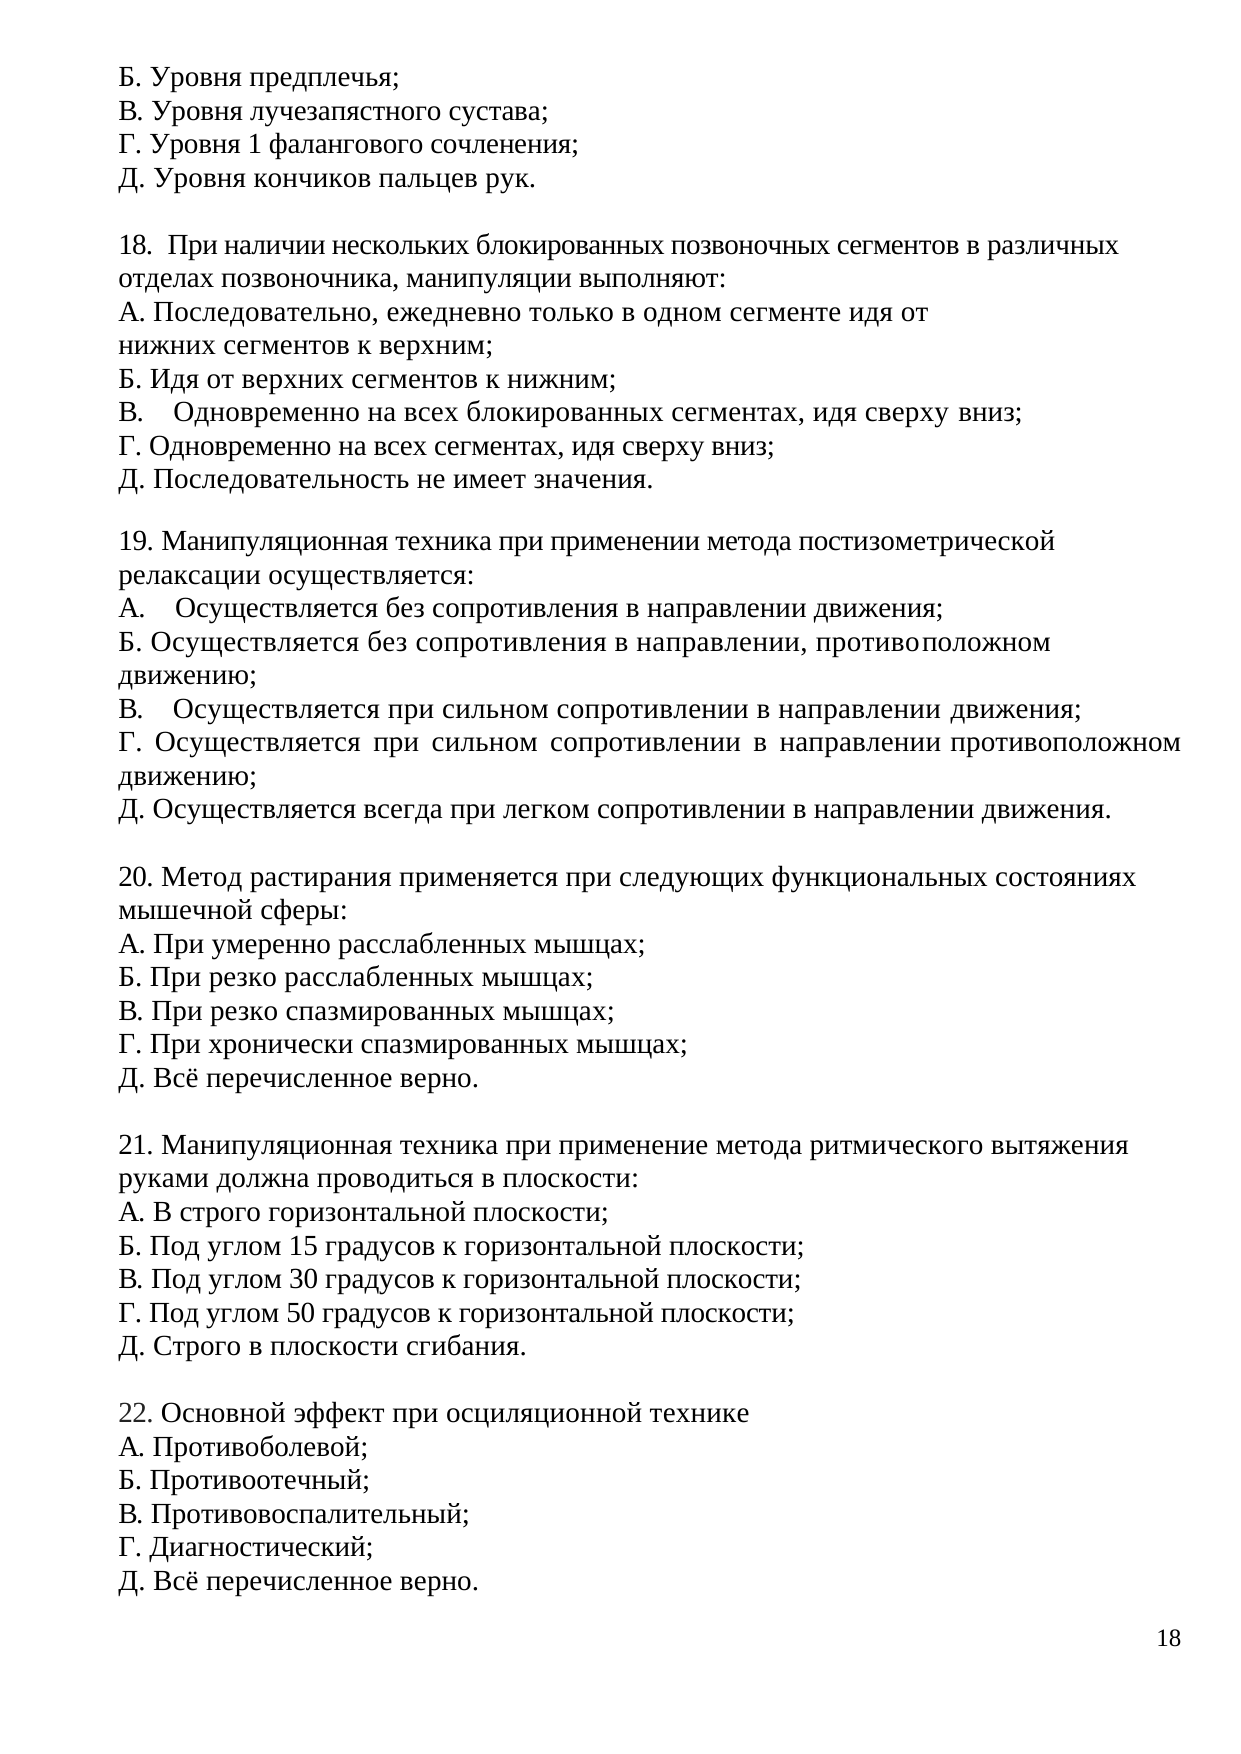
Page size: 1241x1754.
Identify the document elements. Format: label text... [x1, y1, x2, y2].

text A. Осуществляется без сопротивления в направлении движения; [118, 590, 1181, 624]
text B. Под углом 30 градусов к горизонтальной плоскости; Г. Под углом 50 градусов к горизонтальной плоскости; Д. Строго в плоскости сгибания. [118, 1261, 1181, 1362]
text Д. Уровня кончиков пальцев рук. [118, 160, 1181, 193]
text 22. Основной эффект при осциляционной технике [118, 1395, 1181, 1429]
text Д. Всё перечисленное верно. [118, 1060, 1181, 1093]
text Г. Уровня 1 фалангового сочленения; [118, 126, 1181, 160]
text Г. Осуществляется при сильном сопротивлении в направлении противоположном движению; [118, 724, 1181, 792]
text Г. Одновременно на всех сегментах, идя сверху вниз; [118, 428, 1181, 462]
text Г. При хронически спазмированных мышцах; [118, 1026, 1181, 1060]
text Б. Под углом 15 градусов к горизонтальной плоскости; [118, 1228, 1181, 1261]
text B. Осуществляется при сильном сопротивлении в направлении движения; [118, 691, 1181, 724]
text B. При резко спазмированных мышцах; [118, 993, 1181, 1026]
text Б. Идя от верхних сегментов к нижним; [118, 361, 1181, 394]
text B. Одновременно на всех блокированных сегментах, идя сверху вниз; [118, 394, 1181, 428]
text A. В строго горизонтальной плоскости; [118, 1194, 1181, 1228]
text Д. Осуществляется всегда при легком сопротивлении в направлении движения. [118, 792, 1181, 825]
text Б. Уровня предплечья; [118, 59, 1181, 93]
text 18. При наличии нескольких блокированных позвоночных сегментов в различных отделах позвоночника, манипуляции выполняют: [118, 227, 1181, 294]
text B. Уровня лучезапястного сустава; [118, 93, 1181, 126]
text Д. Последовательность не имеет значения. [118, 462, 1181, 495]
text B. Противовоспалительный; Г. Диагностический; [118, 1496, 1181, 1563]
text A. Противоболевой; Б. Противоотечный; [118, 1429, 1181, 1496]
text 19. Манипуляционная техника при применении метода постизометрической релаксации осуществляется: [118, 523, 1181, 590]
text Д. Всё перечисленное верно. [118, 1563, 1181, 1597]
text Б. Осуществляется без сопротивления в направлении, противоположном движению; [118, 624, 1181, 691]
text A. При умеренно расслабленных мышцах; Б. При резко расслабленных мышцах; [118, 926, 1181, 993]
text 20. Метод растирания применяется при следующих функциональных состояниях мышечной сферы: [118, 859, 1181, 926]
text A. Последовательно, ежедневно только в одном сегменте идя от нижних сегментов к верхним; [118, 294, 1181, 361]
text 21. Манипуляционная техника при применение метода ритмического вытяжения руками должна проводиться в плоскости: [118, 1127, 1181, 1194]
